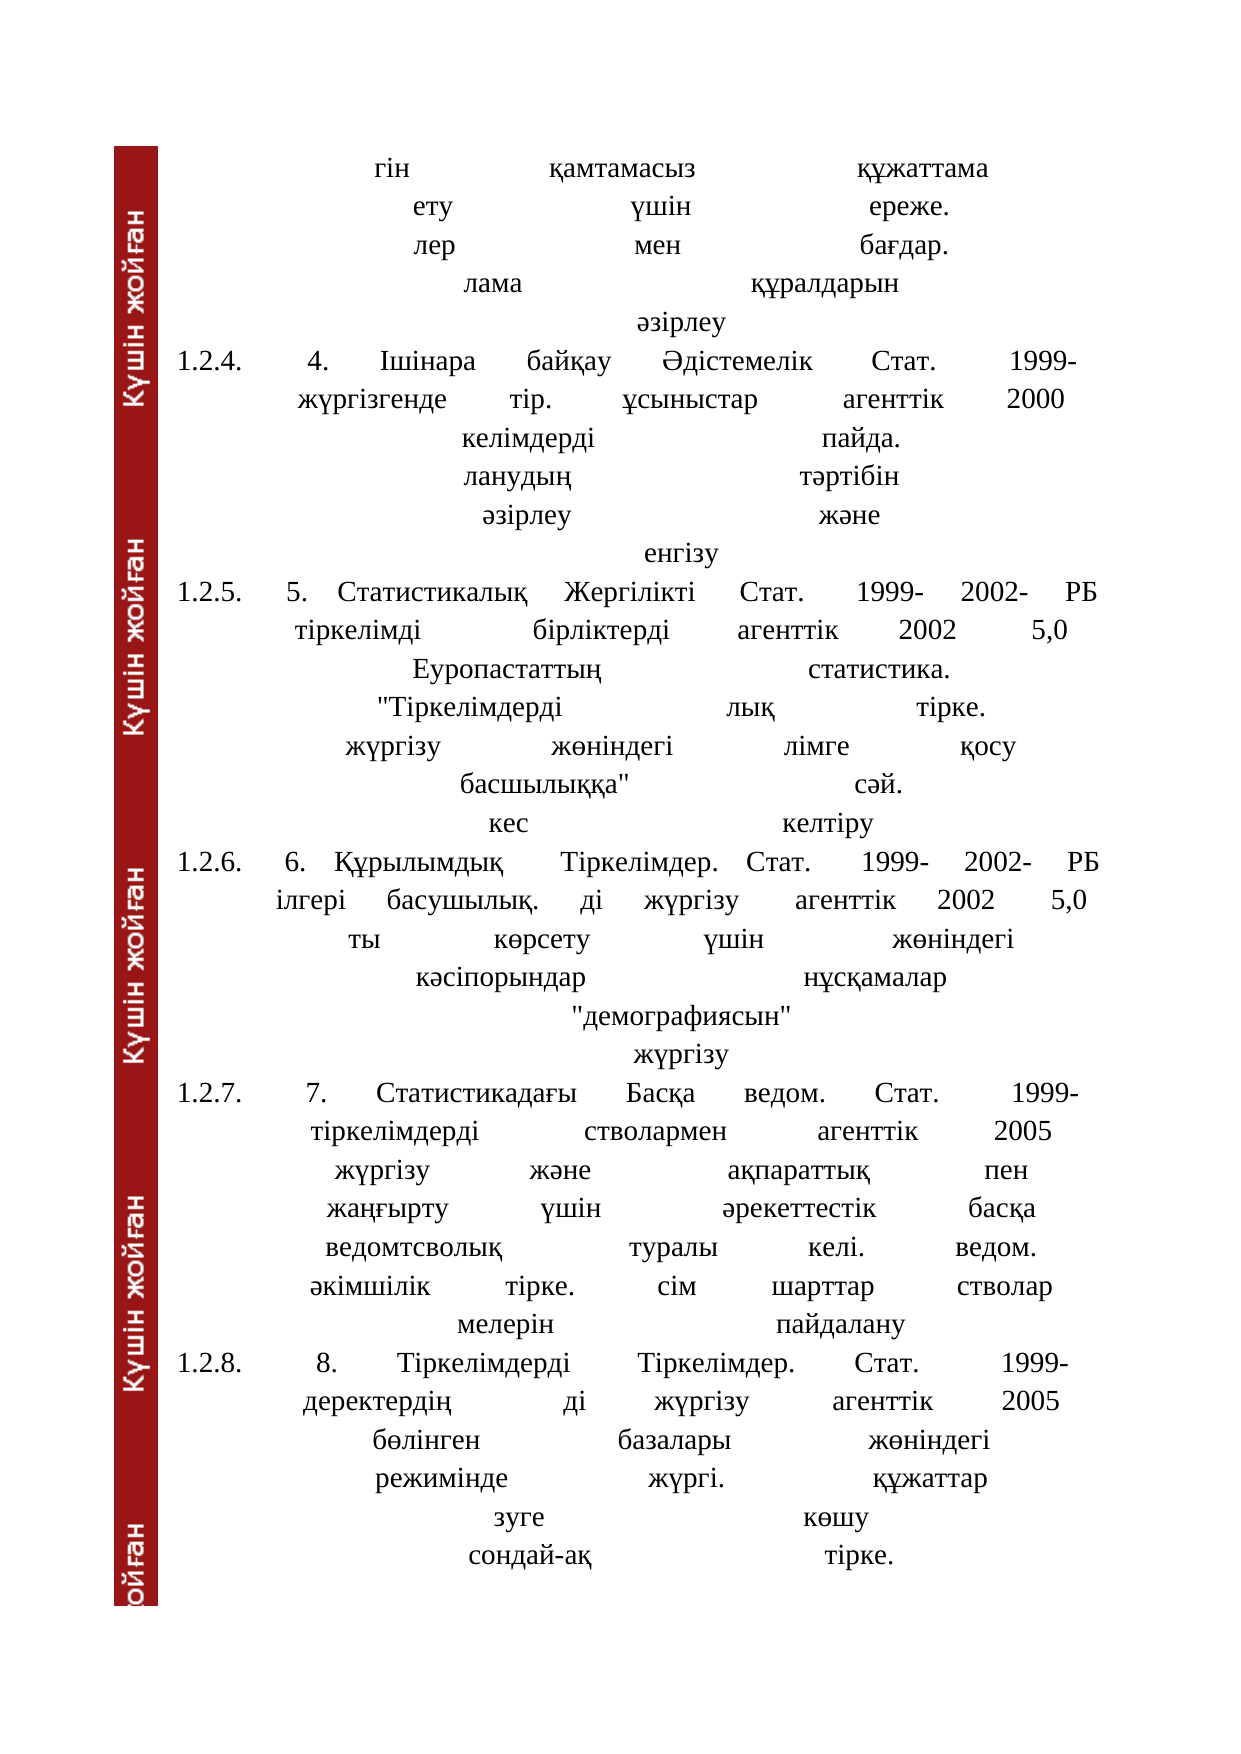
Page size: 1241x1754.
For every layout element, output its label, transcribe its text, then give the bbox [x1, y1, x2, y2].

picture [114, 146, 158, 150]
picture [114, 1571, 158, 1606]
